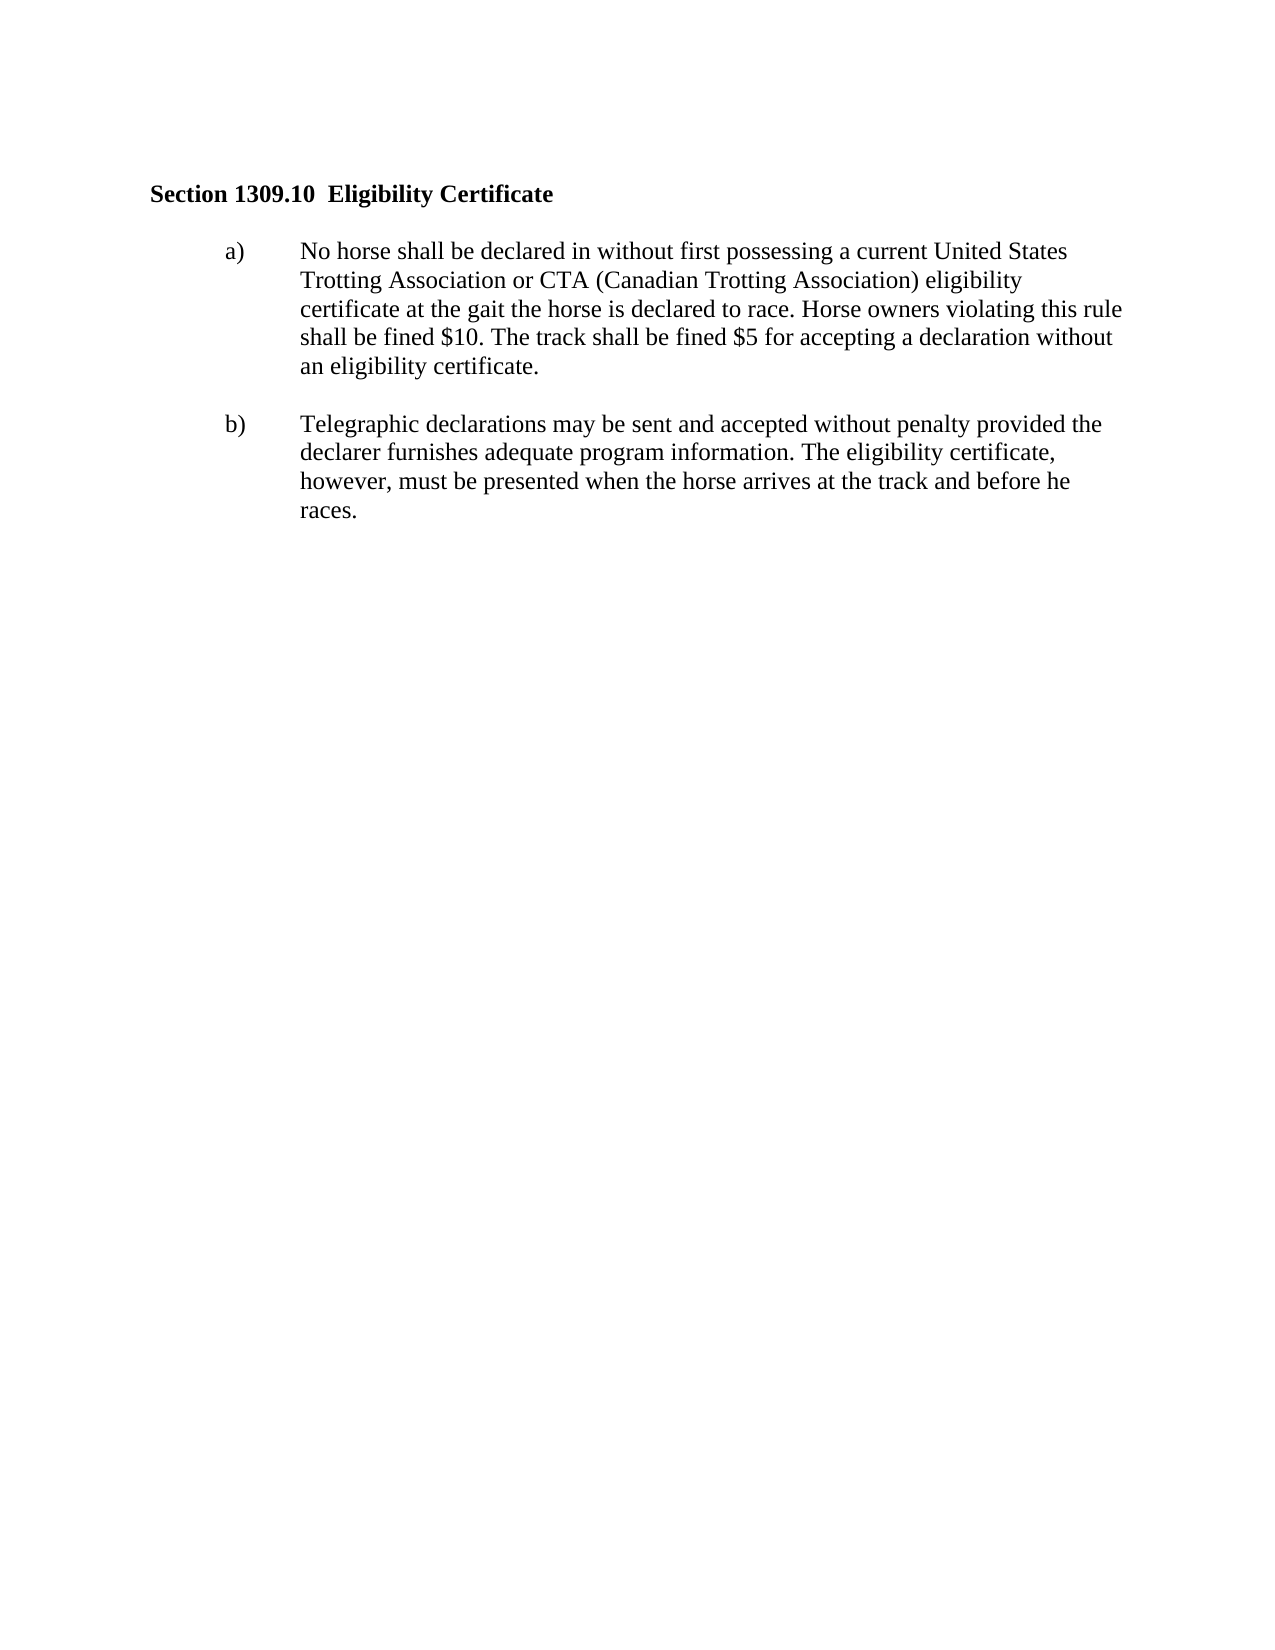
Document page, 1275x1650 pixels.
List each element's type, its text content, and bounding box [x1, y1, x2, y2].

text a) No horse shall be declared in without first possessing a current United States Trotting Association or CTA (Canadian Trotting Association) eligibility certificate at the gait the horse is declared to race. Horse owners violating this rule shall be fined $10. The track shall be fined $5 for accepting a declaration without an eligibility certificate. [225, 236, 1125, 380]
text Section 1309.10 Eligibility Certificate [150, 179, 1125, 207]
text b) Telegraphic declarations may be sent and accepted without penalty provided the declarer furnishes adequate program information. The eligibility certificate, however, must be presented when the horse arrives at the track and before he races. [225, 409, 1125, 524]
